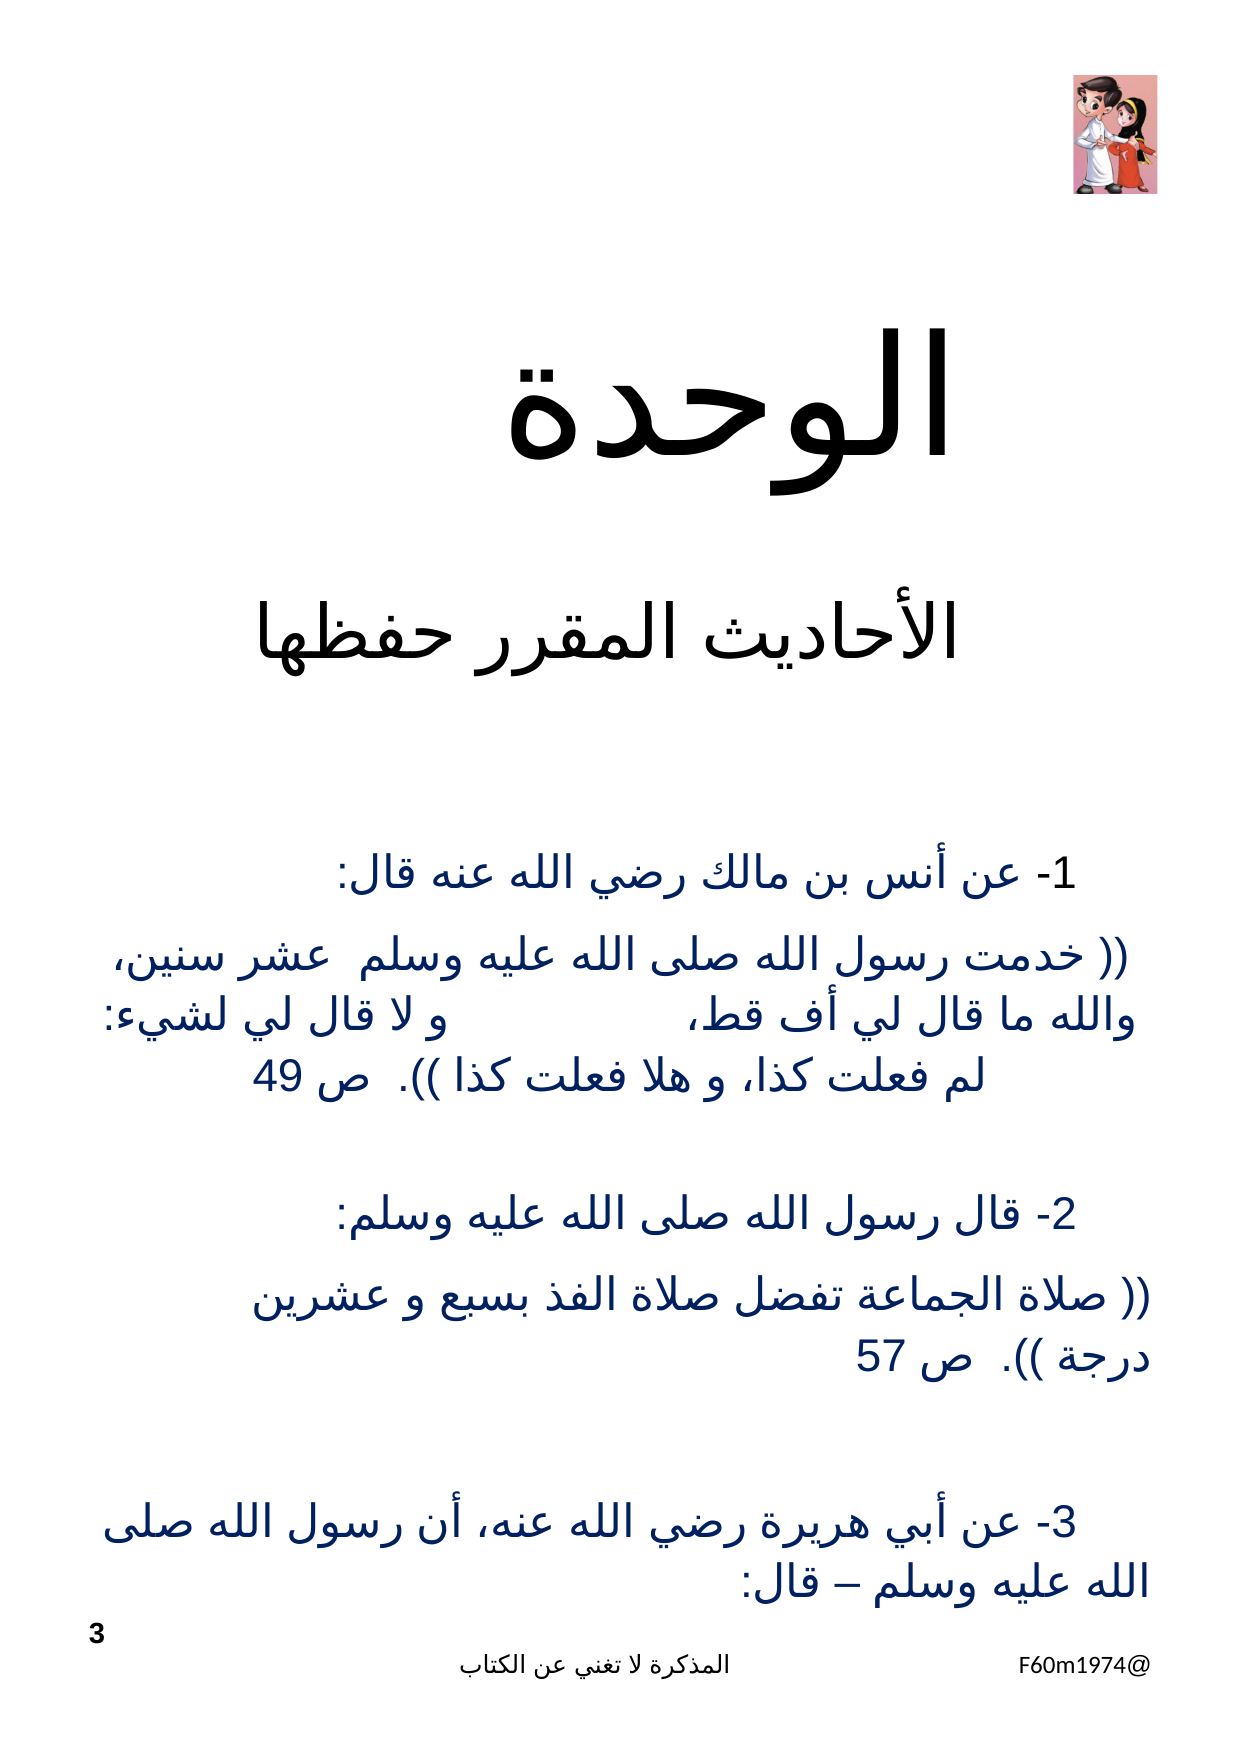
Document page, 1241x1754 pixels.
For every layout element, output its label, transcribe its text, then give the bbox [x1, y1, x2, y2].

picture [1072, 75, 1158, 194]
text 2- قال رسول الله صلى الله عليه وسلم: [89, 1186, 1152, 1239]
text 3- عن أبي هريرة رضي الله عنه، أن رسول الله صلى الله عليه وسلم – قال: [89, 1494, 1152, 1608]
text 1- عن أنس بن مالك رضي الله عنه قال: [89, 846, 1152, 898]
text (( صلاة الجماعة تفضل صلاة الفذ بسبع و عشرين درجة )). ص 57 [89, 1267, 1152, 1381]
text (( خدمت رسول الله صلى الله عليه وسلم عشر سنين، والله ما قال لي أف قط، و لا قال لي لشيء: لم فعلت كذا، و هلا فعلت كذا )). ص 49 [89, 927, 1152, 1101]
